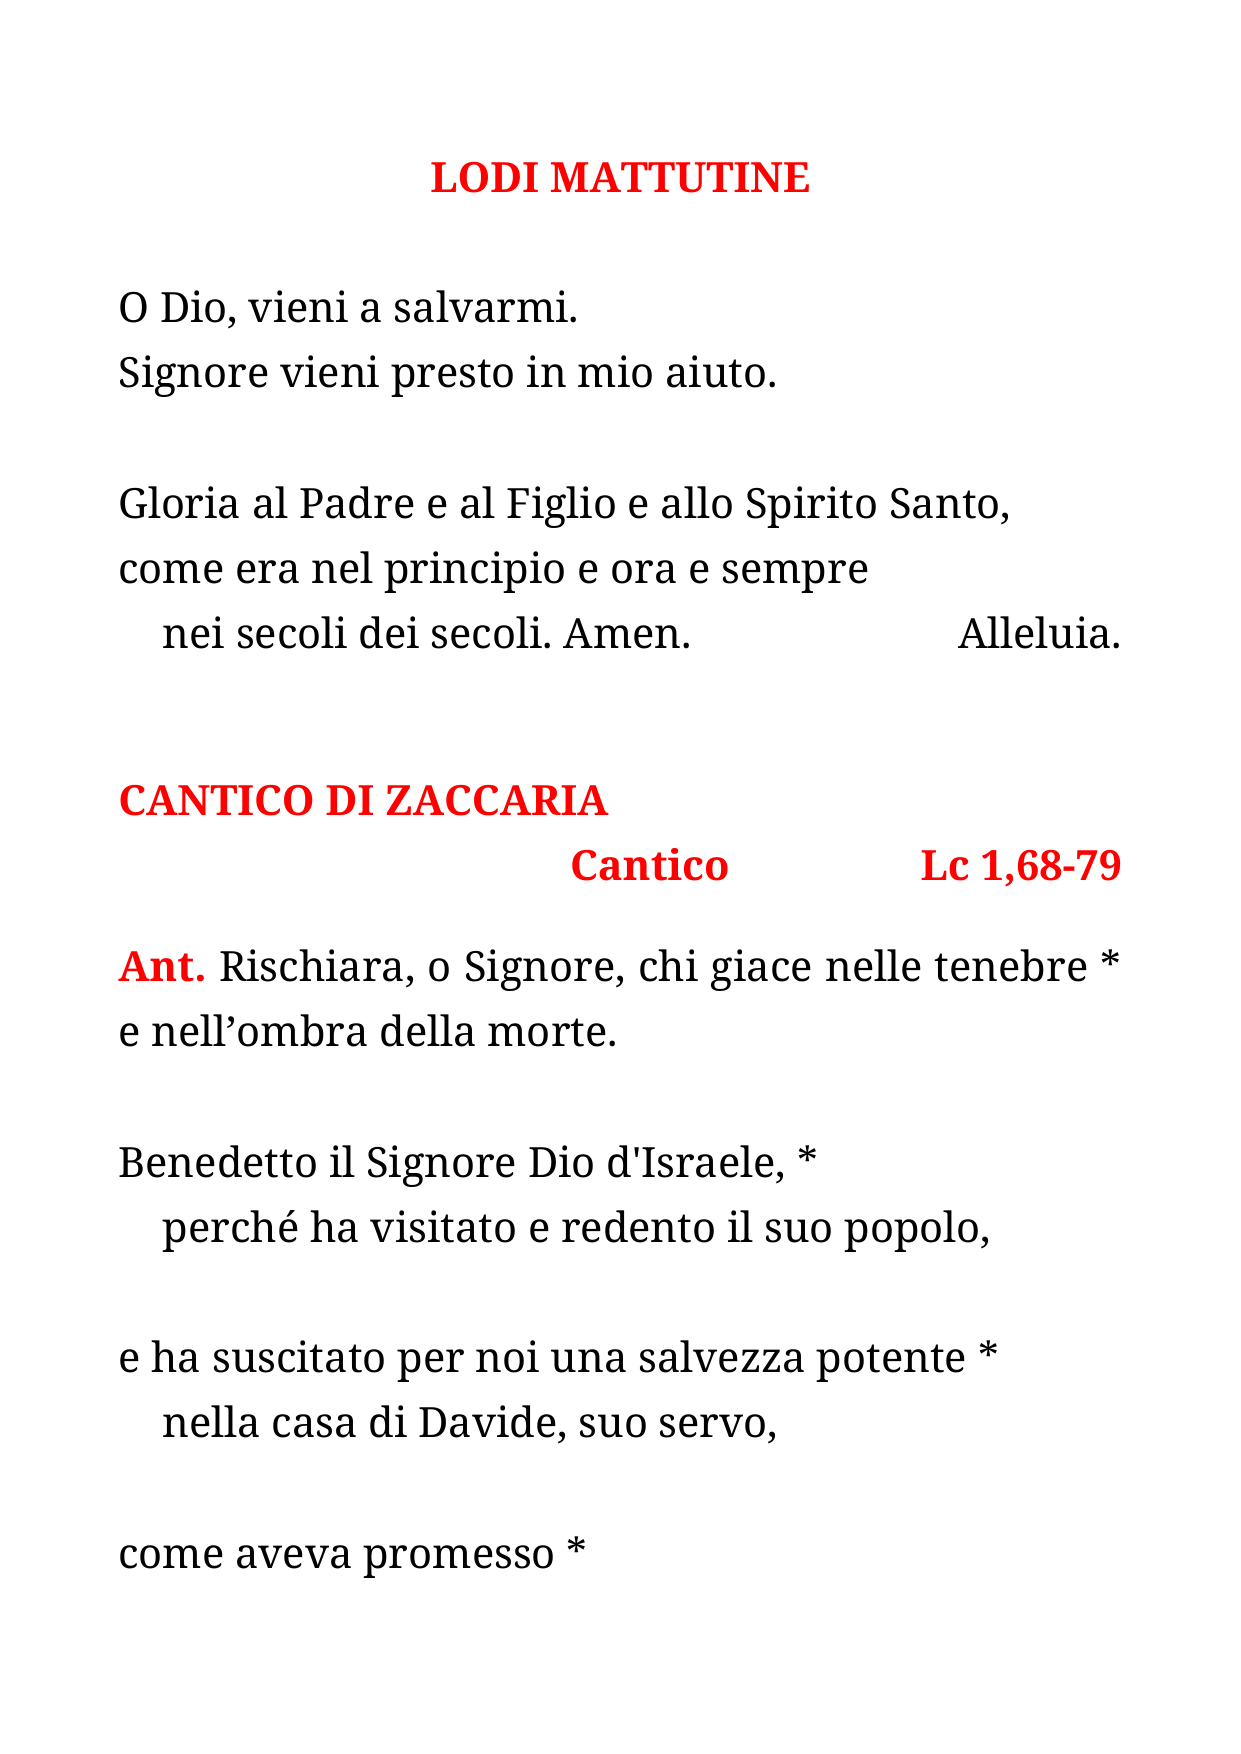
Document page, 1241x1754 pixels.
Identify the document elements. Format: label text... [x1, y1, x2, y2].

text O Dio, vieni a salvarmi. [118, 278, 1122, 335]
text Signore vieni presto in mio aiuto. [118, 343, 1122, 400]
text come aveva promesso * [118, 1524, 1122, 1580]
text nella casa di Davide, suo servo, [118, 1393, 1122, 1450]
text come era nel principio e ora e sempre [118, 539, 1122, 596]
text e ha suscitato per noi una salvezza potente * [118, 1328, 1122, 1385]
text perché ha visitato e redento il suo popolo, [118, 1198, 1122, 1254]
text Cantico Lc 1,68-79 [118, 836, 1122, 892]
text Ant. Rischiara, o Signore, chi giace nelle tenebre * e nell’ombra della morte. [118, 937, 1122, 1059]
text Benedetto il Signore Dio d'Israele, * [118, 1132, 1122, 1189]
text CANTICO DI ZACCARIA [118, 770, 1122, 827]
text LODI MATTUTINE [118, 148, 1122, 204]
text Gloria al Padre e al Figlio e allo Spirito Santo, [118, 474, 1122, 530]
text nei secoli dei secoli. Amen. Alleluia. [118, 604, 1122, 661]
